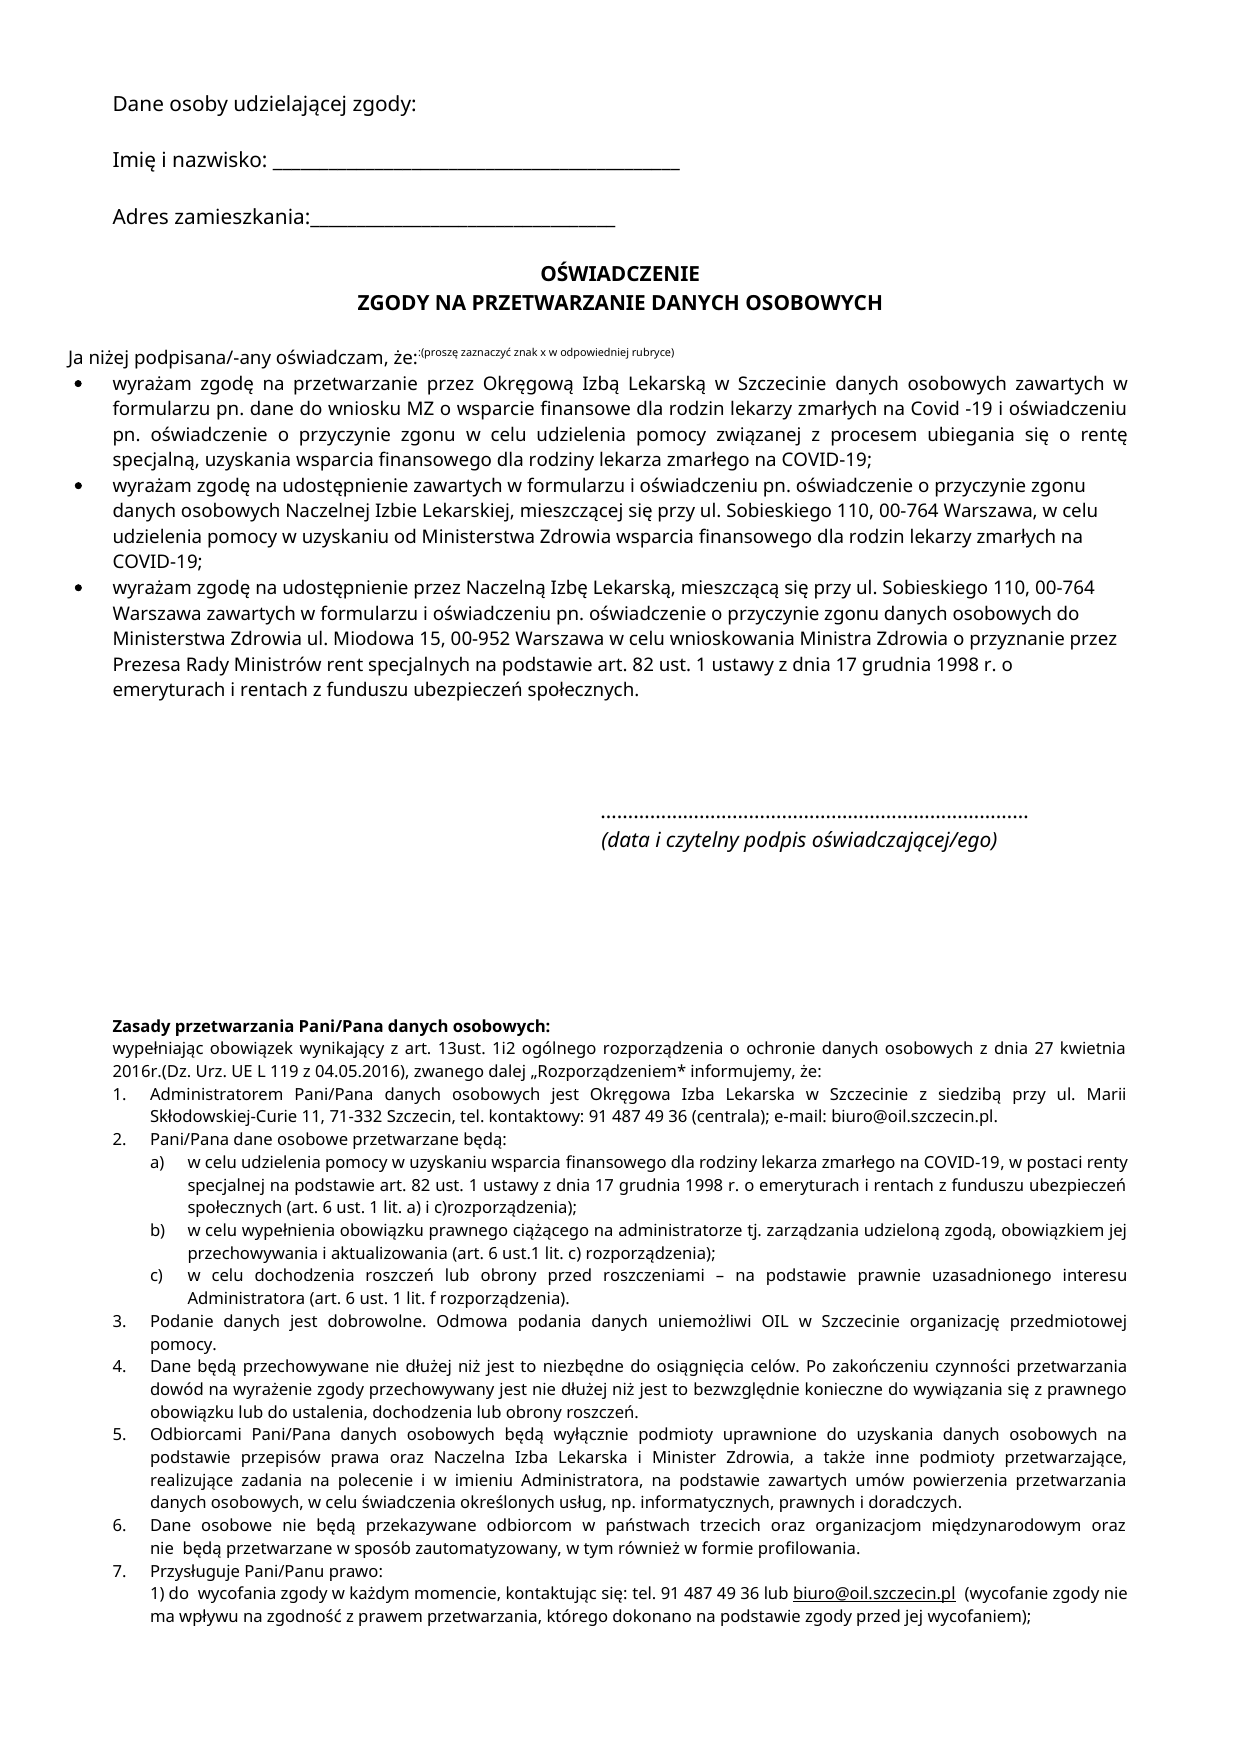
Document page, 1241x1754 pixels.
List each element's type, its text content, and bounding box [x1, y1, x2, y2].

text (data i czytelny podpis oświadczającej/ego) [481, 825, 1128, 853]
text Ja niżej podpisana/-any oświadczam, że::(proszę zaznaczyć znak x w odpowiedniej rubryce) [68, 344, 1128, 370]
text …………………………………………………………………… [481, 796, 1128, 825]
list Dane osobowe nie będą przekazywane odbiorcom w państwach trzecich oraz organizacjom międzynarodowym oraz nie będą przetwarzane w sposób zautomatyzowany, w tym również w formie profilowania. [112, 1514, 1128, 1559]
text Imię i nazwisko: ____________________________________________ [112, 146, 1128, 174]
list w celu wypełnienia obowiązku prawnego ciążącego na administratorze tj. zarządzania udzieloną zgodą, obowiązkiem jej przechowywania i aktualizowania (art. 6 ust.1 lit. c) rozporządzenia); [150, 1218, 1128, 1264]
list Odbiorcami Pani/Pana danych osobowych będą wyłącznie podmioty uprawnione do uzyskania danych osobowych na podstawie przepisów prawa oraz Naczelna Izba Lekarska i Minister Zdrowia, a także inne podmioty przetwarzające, realizujące zadania na polecenie i w imieniu Administratora, na podstawie zawartych umów powierzenia przetwarzania danych osobowych, w celu świadczenia określonych usług, np. informatycznych, prawnych i doradczych. [112, 1423, 1128, 1514]
text Zasady przetwarzania Pani/Pana danych osobowych: [112, 1014, 1128, 1037]
text wypełniając obowiązek wynikający z art. 13ust. 1i2 ogólnego rozporządzenia o ochronie danych osobowych z dnia 27 kwietnia 2016r.(Dz. Urz. UE L 119 z 04.05.2016), zwanego dalej „Rozporządzeniem* informujemy, że: [112, 1037, 1128, 1082]
list w celu dochodzenia roszczeń lub obrony przed roszczeniami – na podstawie prawnie uzasadnionego interesu Administratora (art. 6 ust. 1 lit. f rozporządzenia). [150, 1264, 1128, 1309]
text Adres zamieszkania:_________________________________ [112, 202, 1128, 231]
list Pani/Pana dane osobowe przetwarzane będą: [112, 1128, 1128, 1150]
list wyrażam zgodę na udostępnienie przez Naczelną Izbę Lekarską, mieszczącą się przy ul. Sobieskiego 110, 00-764 Warszawa zawartych w formularzu i oświadczeniu pn. oświadczenie o przyczynie zgonu danych osobowych do Ministerstwa Zdrowia ul. Miodowa 15, 00-952 Warszawa w celu wnioskowania Ministra Zdrowia o przyznanie przez Prezesa Rady Ministrów rent specjalnych na podstawie art. 82 ust. 1 ustawy z dnia 17 grudnia 1998 r. o emeryturach i rentach z funduszu ubezpieczeń społecznych. [75, 574, 1128, 702]
list Dane będą przechowywane nie dłużej niż jest to niezbędne do osiągnięcia celów. Po zakończeniu czynności przetwarzania dowód na wyrażenie zgody przechowywany jest nie dłużej niż jest to bezwzględnie konieczne do wywiązania się z prawnego obowiązku lub do ustalenia, dochodzenia lub obrony roszczeń. [112, 1355, 1128, 1423]
text Dane osoby udzielającej zgody: [112, 89, 1128, 117]
text ZGODY NA PRZETWARZANIE DANYCH OSOBOWYCH [112, 288, 1128, 316]
list wyrażam zgodę na przetwarzanie przez Okręgową Izbą Lekarską w Szczecinie danych osobowych zawartych w formularzu pn. dane do wniosku MZ o wsparcie finansowe dla rodzin lekarzy zmarłych na Covid -19 i oświadczeniu pn. oświadczenie o przyczynie zgonu w celu udzielenia pomocy związanej z procesem ubiegania się o rentę specjalną, uzyskania wsparcia finansowego dla rodziny lekarza zmarłego na COVID-19; [75, 370, 1128, 472]
list Podanie danych jest dobrowolne. Odmowa podania danych uniemożliwi OIL w Szczecinie organizację przedmiotowej pomocy. [112, 1309, 1128, 1355]
text OŚWIADCZENIE [112, 259, 1128, 288]
list Przysługuje Pani/Panu prawo: 1) do wycofania zgody w każdym momencie, kontaktując się: tel. 91 487 49 36 lub biuro@oil.szczecin.pl (wycofanie zgody nie ma wpływu na zgodność z prawem przetwarzania, którego dokonano na podstawie zgody przed jej wycofaniem); [112, 1559, 1128, 1627]
list Administratorem Pani/Pana danych osobowych jest Okręgowa Izba Lekarska w Szczecinie z siedzibą przy ul. Marii Skłodowskiej-Curie 11, 71-332 Szczecin, tel. kontaktowy: 91 487 49 36 (centrala); e-mail: biuro@oil.szczecin.pl. [112, 1082, 1128, 1128]
list wyrażam zgodę na udostępnienie zawartych w formularzu i oświadczeniu pn. oświadczenie o przyczynie zgonu danych osobowych Naczelnej Izbie Lekarskiej, mieszczącej się przy ul. Sobieskiego 110, 00-764 Warszawa, w celu udzielenia pomocy w uzyskaniu od Ministerstwa Zdrowia wsparcia finansowego dla rodzin lekarzy zmarłych na COVID-19; [75, 472, 1128, 574]
list w celu udzielenia pomocy w uzyskaniu wsparcia finansowego dla rodziny lekarza zmarłego na COVID-19, w postaci renty specjalnej na podstawie art. 82 ust. 1 ustawy z dnia 17 grudnia 1998 r. o emeryturach i rentach z funduszu ubezpieczeń społecznych (art. 6 ust. 1 lit. a) i c)rozporządzenia); [150, 1150, 1128, 1218]
